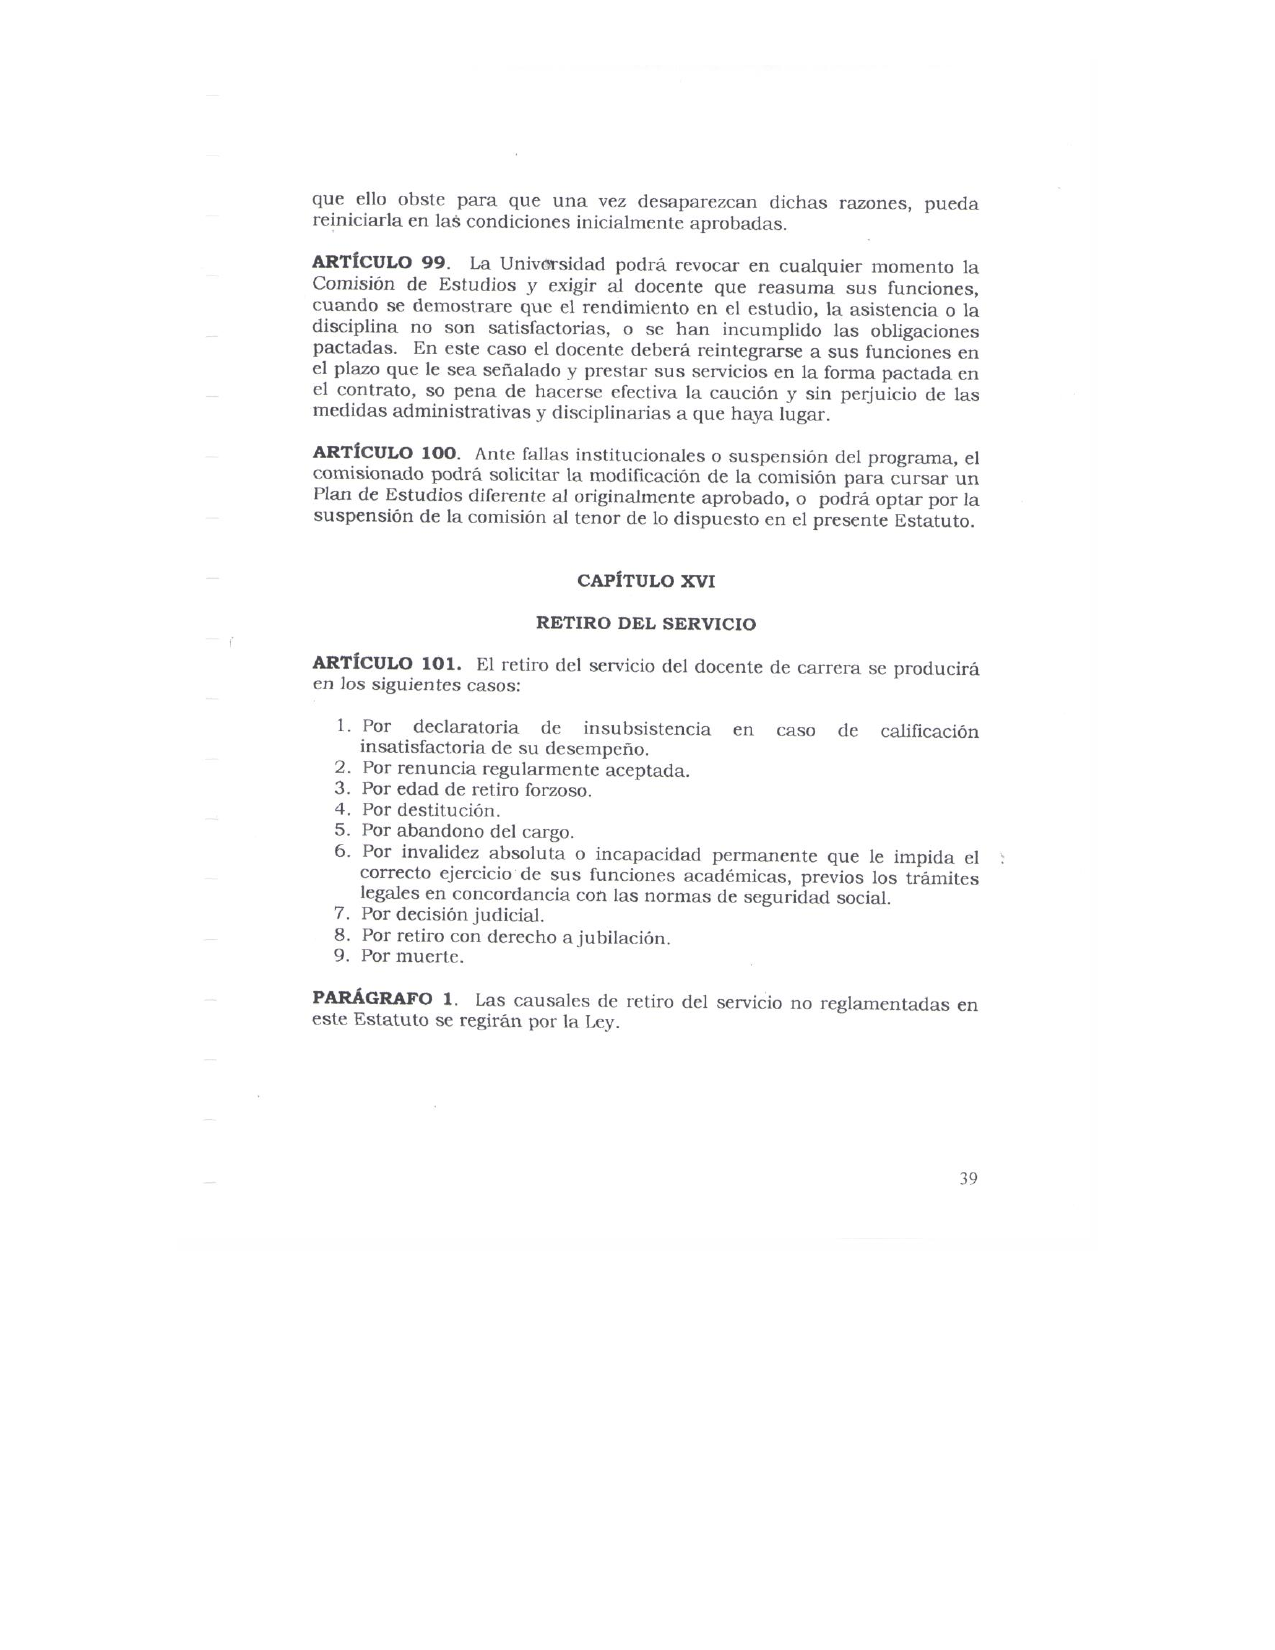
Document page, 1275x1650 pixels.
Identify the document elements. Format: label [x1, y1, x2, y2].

picture [177, 59, 1098, 1251]
